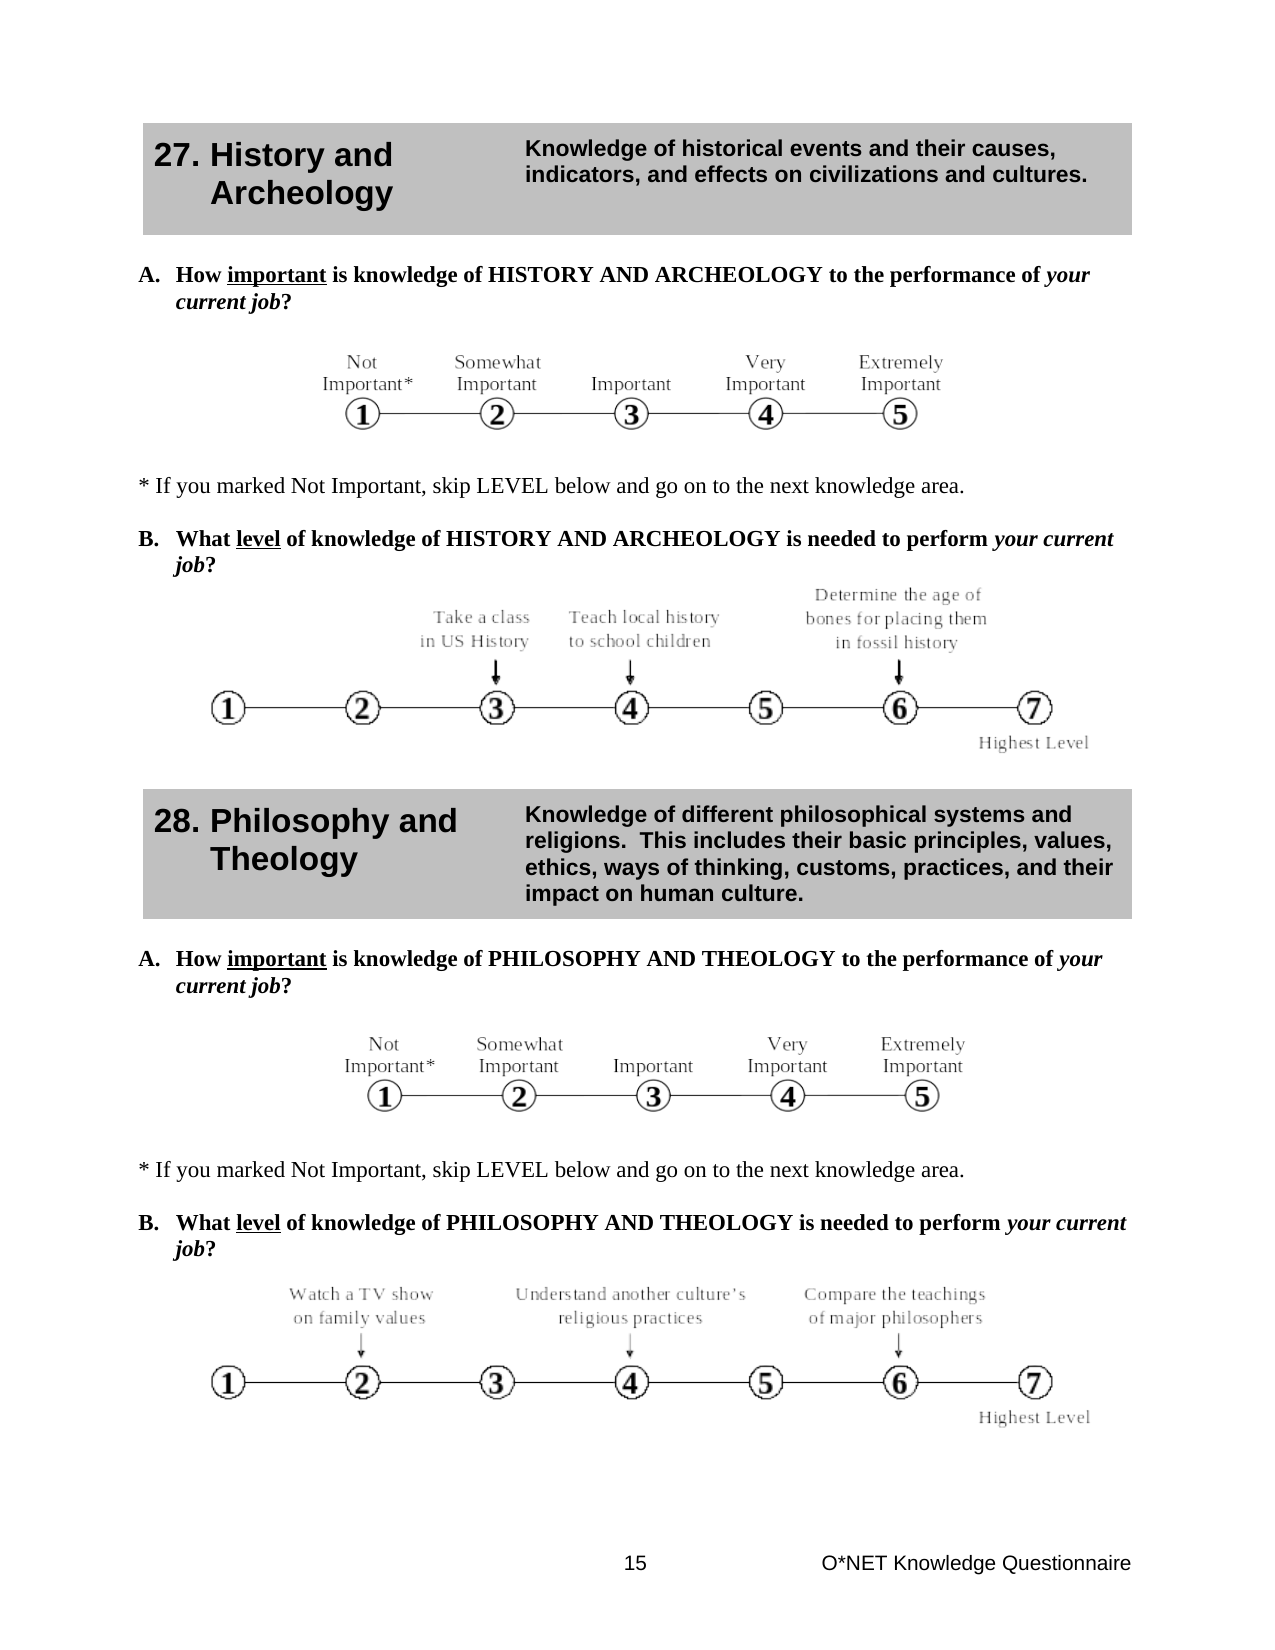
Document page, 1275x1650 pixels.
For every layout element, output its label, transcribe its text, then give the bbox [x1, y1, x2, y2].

text * If you marked Not Important, skip LEVEL below and go on to the next knowledge area. [138, 1156, 1137, 1183]
text A. How important is knowledge of PHILOSOPHY AND THEOLOGY to the performance of your current job? [138, 945, 1137, 998]
text A. How important is knowledge of HISTORY AND ARCHEOLOGY to the performance of your current job? [138, 261, 1137, 314]
text * If you marked Not Important, skip LEVEL below and go on to the next knowledge area. [138, 472, 1137, 498]
text B. What level of knowledge of HISTORY AND ARCHEOLOGY is needed to perform your current job? [138, 525, 1137, 578]
table_header Knowledge of different philosophical systems and religions. This includes their basic principles, values, ethics, ways of thinking, customs, practices, and their impact on human culture. [514, 789, 1132, 919]
table_header 28. Philosophy and Theology [143, 789, 514, 919]
table_header Knowledge of historical events and their causes, indicators, and effects on civilizations and cultures. [514, 123, 1132, 235]
text B. What level of knowledge of PHILOSOPHY AND THEOLOGY is needed to perform your current job? [138, 1209, 1137, 1262]
table_header 27. History and Archeology [143, 123, 514, 235]
